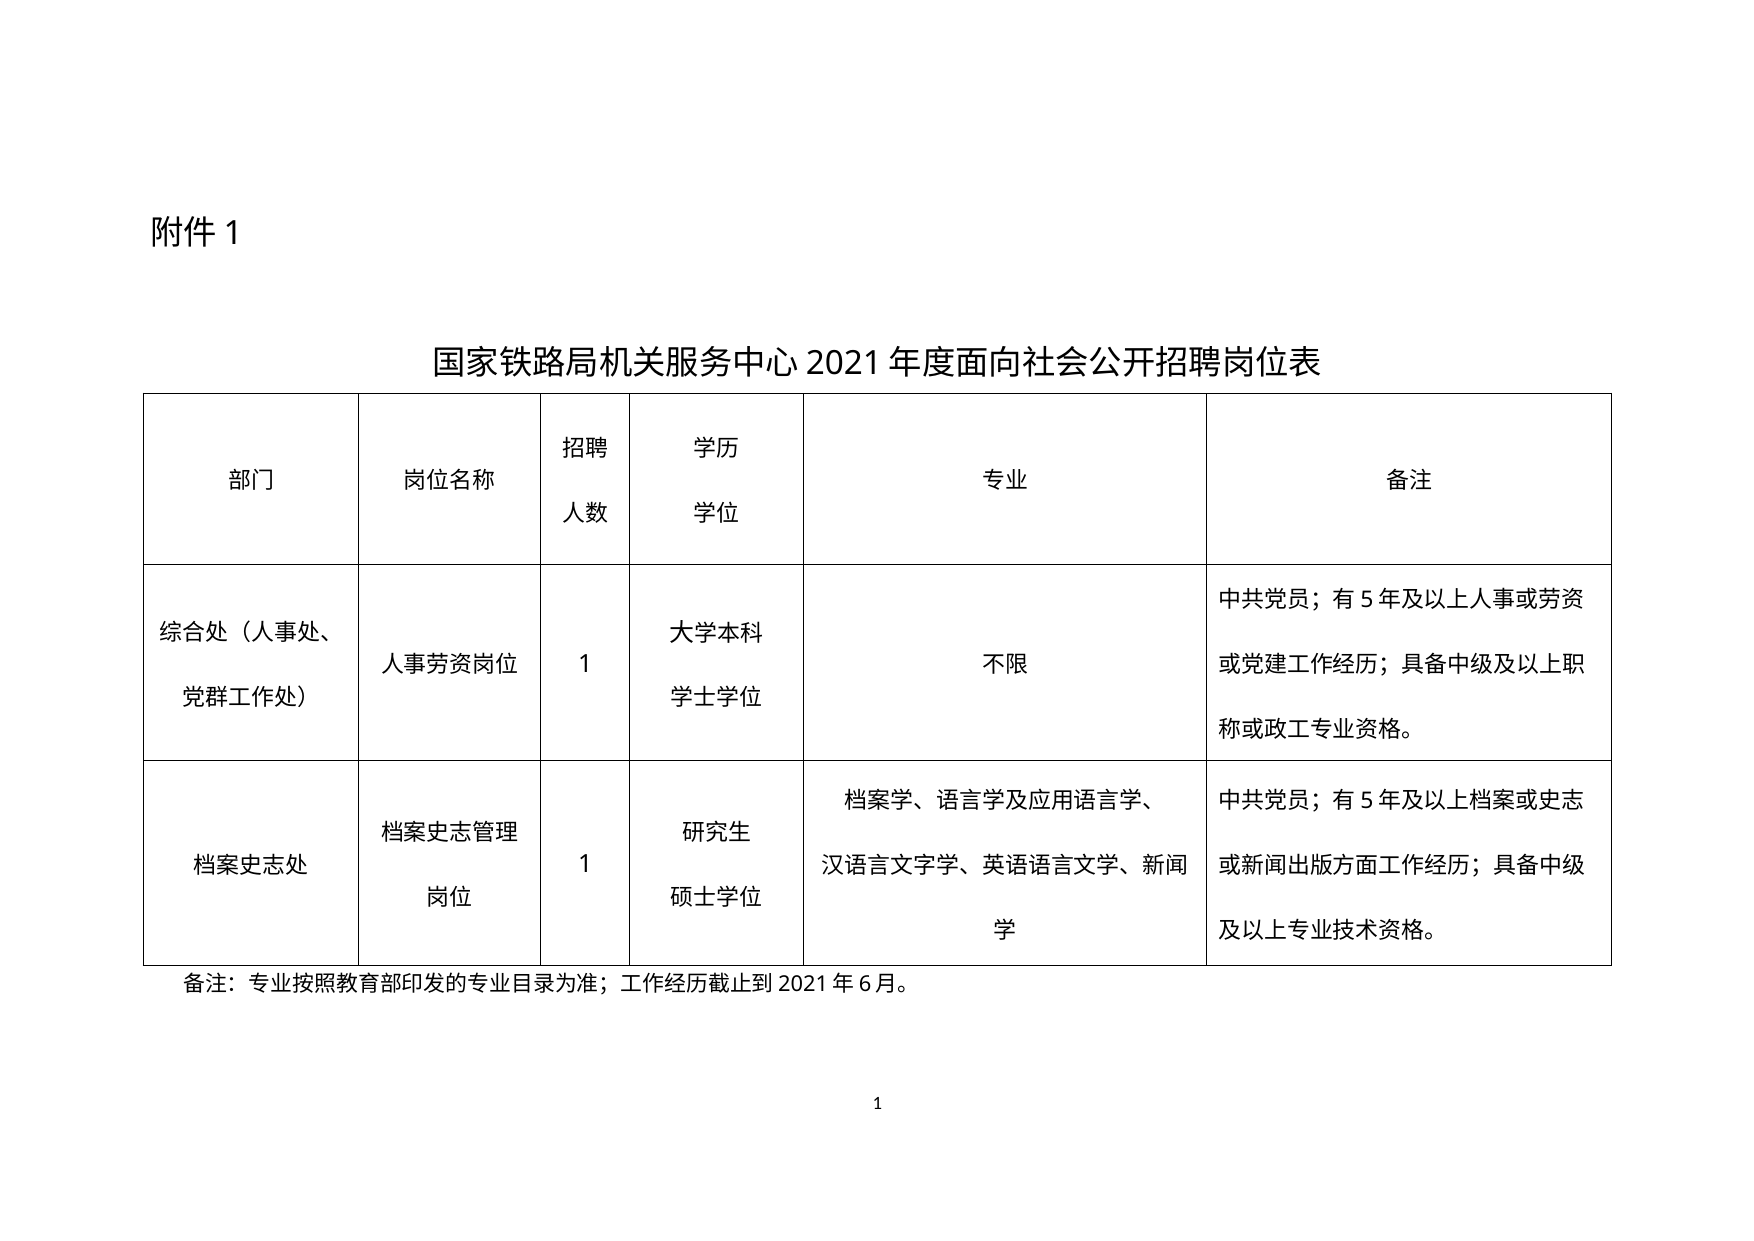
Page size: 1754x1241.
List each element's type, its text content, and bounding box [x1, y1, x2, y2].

text 附件1 [150, 198, 1604, 263]
table_cell 中共党员；有5年及以上人事或劳资或党建工作经历；具备中级及以上职称或政工专业资格。 [1207, 565, 1611, 760]
table_cell 大学本科 学士学位 [630, 565, 803, 760]
table_header 备注 [1207, 394, 1611, 564]
table_cell 综合处（人事处、党群工作处） [144, 565, 358, 760]
table_header 学历 学位 [630, 394, 803, 564]
table_header 岗位名称 [359, 394, 540, 564]
table_cell 1 [541, 761, 629, 965]
table_cell 研究生 硕士学位 [630, 761, 803, 965]
table_header 部门 [144, 394, 358, 564]
text 备注：专业按照教育部印发的专业目录为准；工作经历截止到2021年6月。 [150, 966, 1604, 998]
table_cell 人事劳资岗位 [359, 565, 540, 760]
table_cell 档案史志管理岗位 [359, 761, 540, 965]
table_header 专业 [804, 394, 1206, 564]
table_cell 档案学、语言学及应用语言学、 汉语言文字学、英语语言文学、新闻学 [804, 761, 1206, 965]
table_cell 中共党员；有5年及以上档案或史志或新闻出版方面工作经历；具备中级及以上专业技术资格。 [1207, 761, 1611, 965]
table_cell 档案史志处 [144, 761, 358, 965]
text 国家铁路局机关服务中心2021年度面向社会公开招聘岗位表 [150, 328, 1604, 393]
table_cell 1 [541, 565, 629, 760]
table_header 招聘 人数 [541, 394, 629, 564]
table_cell 不限 [804, 565, 1206, 760]
